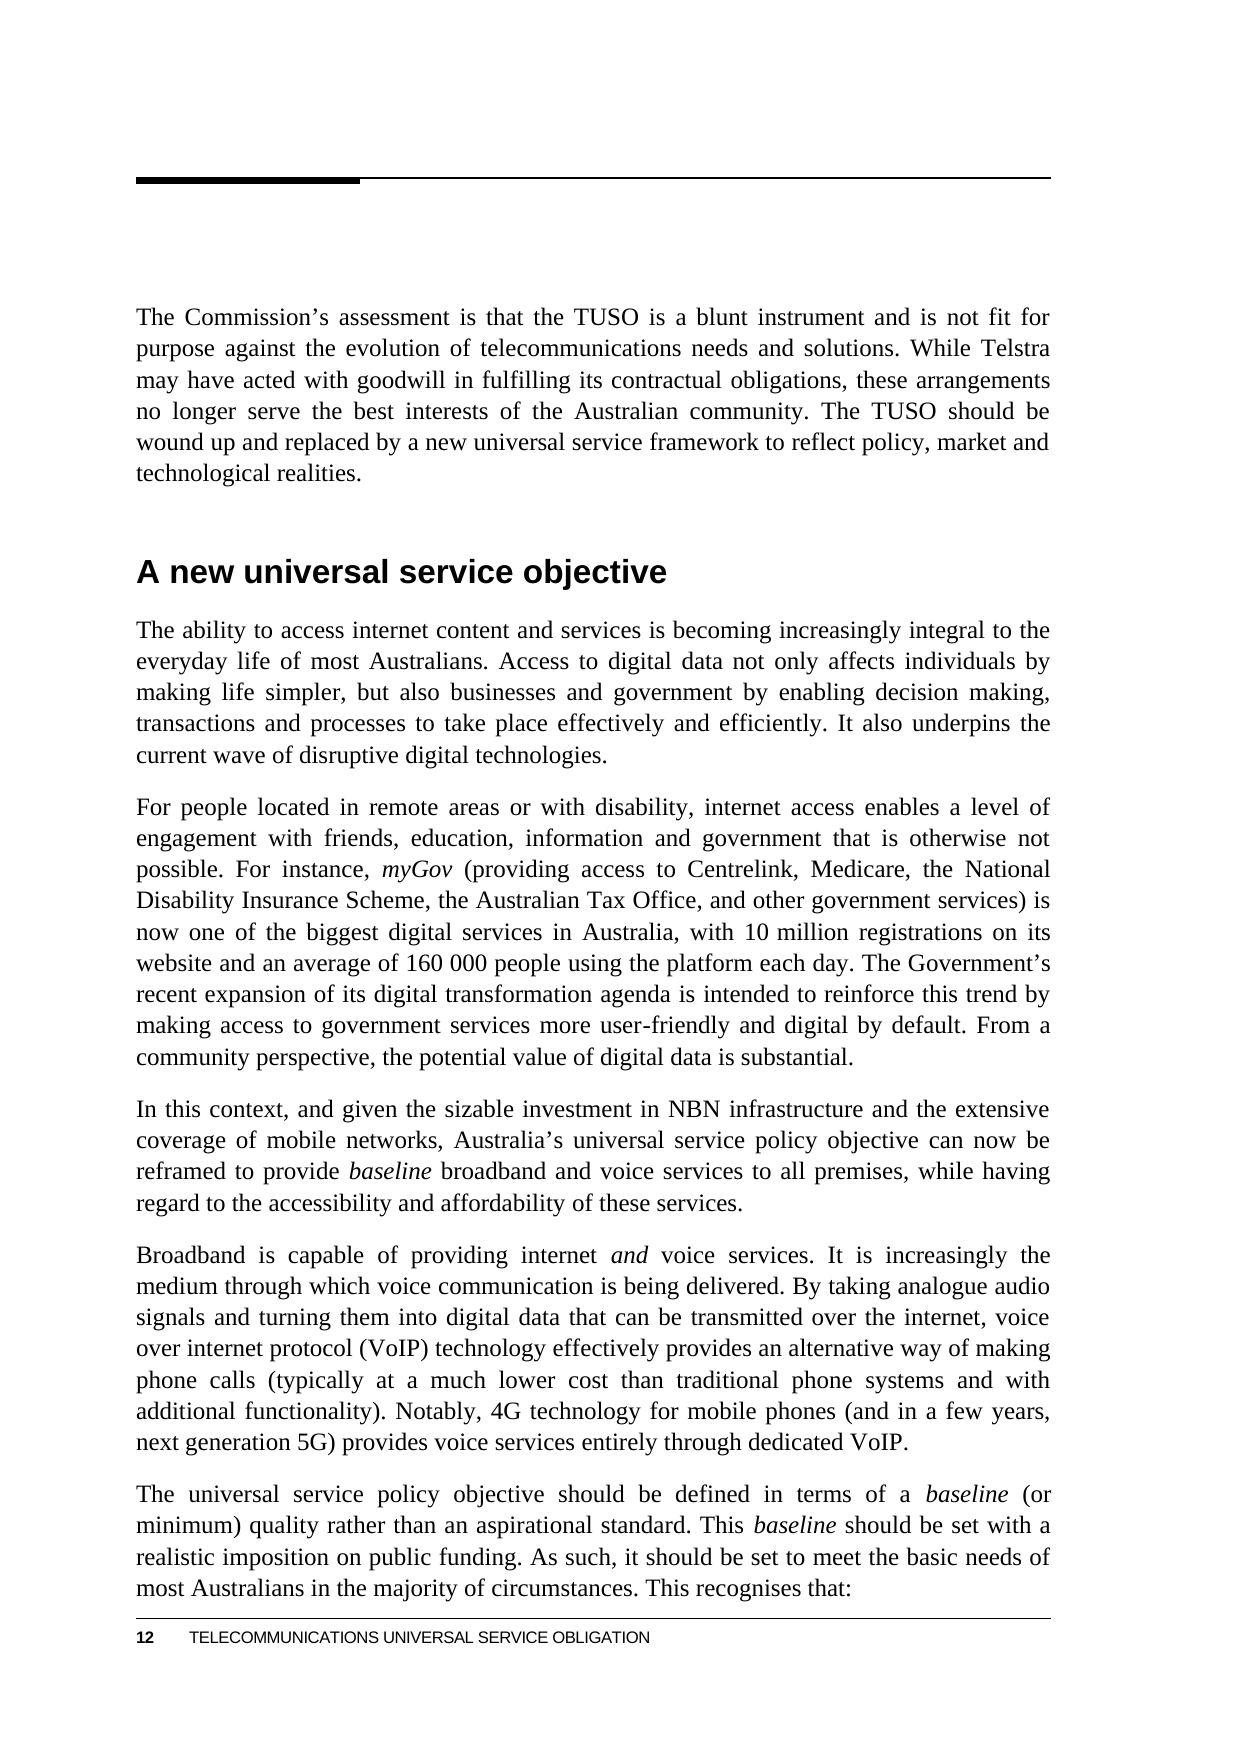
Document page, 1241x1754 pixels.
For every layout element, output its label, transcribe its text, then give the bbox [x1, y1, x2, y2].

text For people located in remote areas or with disability, internet access enables a level of engagement with friends, education, information and government that is otherwise not possible. For instance, myGov (providing access to Centrelink, Medicare, the National Disability Insurance Scheme, the Australian Tax Office, and other government services) is now one of the biggest digital services in Australia, with 10 million registrations on its website and an average of 160 000 people using the platform each day. The Government’s recent expansion of its digital transformation agenda is intended to reinforce this trend by making access to government services more user-friendly and digital by default. From a community perspective, the potential value of digital data is substantial. [136, 789, 1051, 1071]
text The Commission’s assessment is that the TUSO is a blunt instrument and is not fit for purpose against the evolution of telecommunications needs and solutions. While Telstra may have acted with goodwill in fulfilling its contractual obligations, these arrangements no longer serve the best interests of the Australian community. The TUSO should be wound up and replaced by a new universal service framework to reflect policy, market and technological realities. [136, 300, 1051, 487]
text The ability to access internet content and services is becoming increasingly integral to the everyday life of most Australians. Access to digital data not only affects individuals by making life simpler, but also businesses and government by enabling decision making, transactions and processes to take place effectively and efficiently. It also underpins the current wave of disruptive digital technologies. [136, 612, 1051, 768]
subtitle A new universal service objective [136, 550, 1051, 591]
text In this context, and given the sizable investment in NBN infrastructure and the extensive coverage of mobile networks, Australia’s universal service policy objective can now be reframed to provide baseline broadband and voice services to all premises, while having regard to the accessibility and affordability of these services. [136, 1091, 1051, 1216]
text Broadband is capable of providing internet and voice services. It is increasingly the medium through which voice communication is being delivered. By taking analogue audio signals and turning them into digital data that can be transmitted over the internet, voice over internet protocol (VoIP) technology effectively provides an alternative way of making phone calls (typically at a much lower cost than traditional phone systems and with additional functionality). Notably, 4G technology for mobile phones (and in a few years, next generation 5G) provides voice services entirely through dedicated VoIP. [136, 1237, 1051, 1456]
text The universal service policy objective should be defined in terms of a baseline (or minimum) quality rather than an aspirational standard. This baseline should be set with a realistic imposition on public funding. As such, it should be set to meet the basic needs of most Australians in the majority of circumstances. This recognises that: [136, 1477, 1051, 1602]
